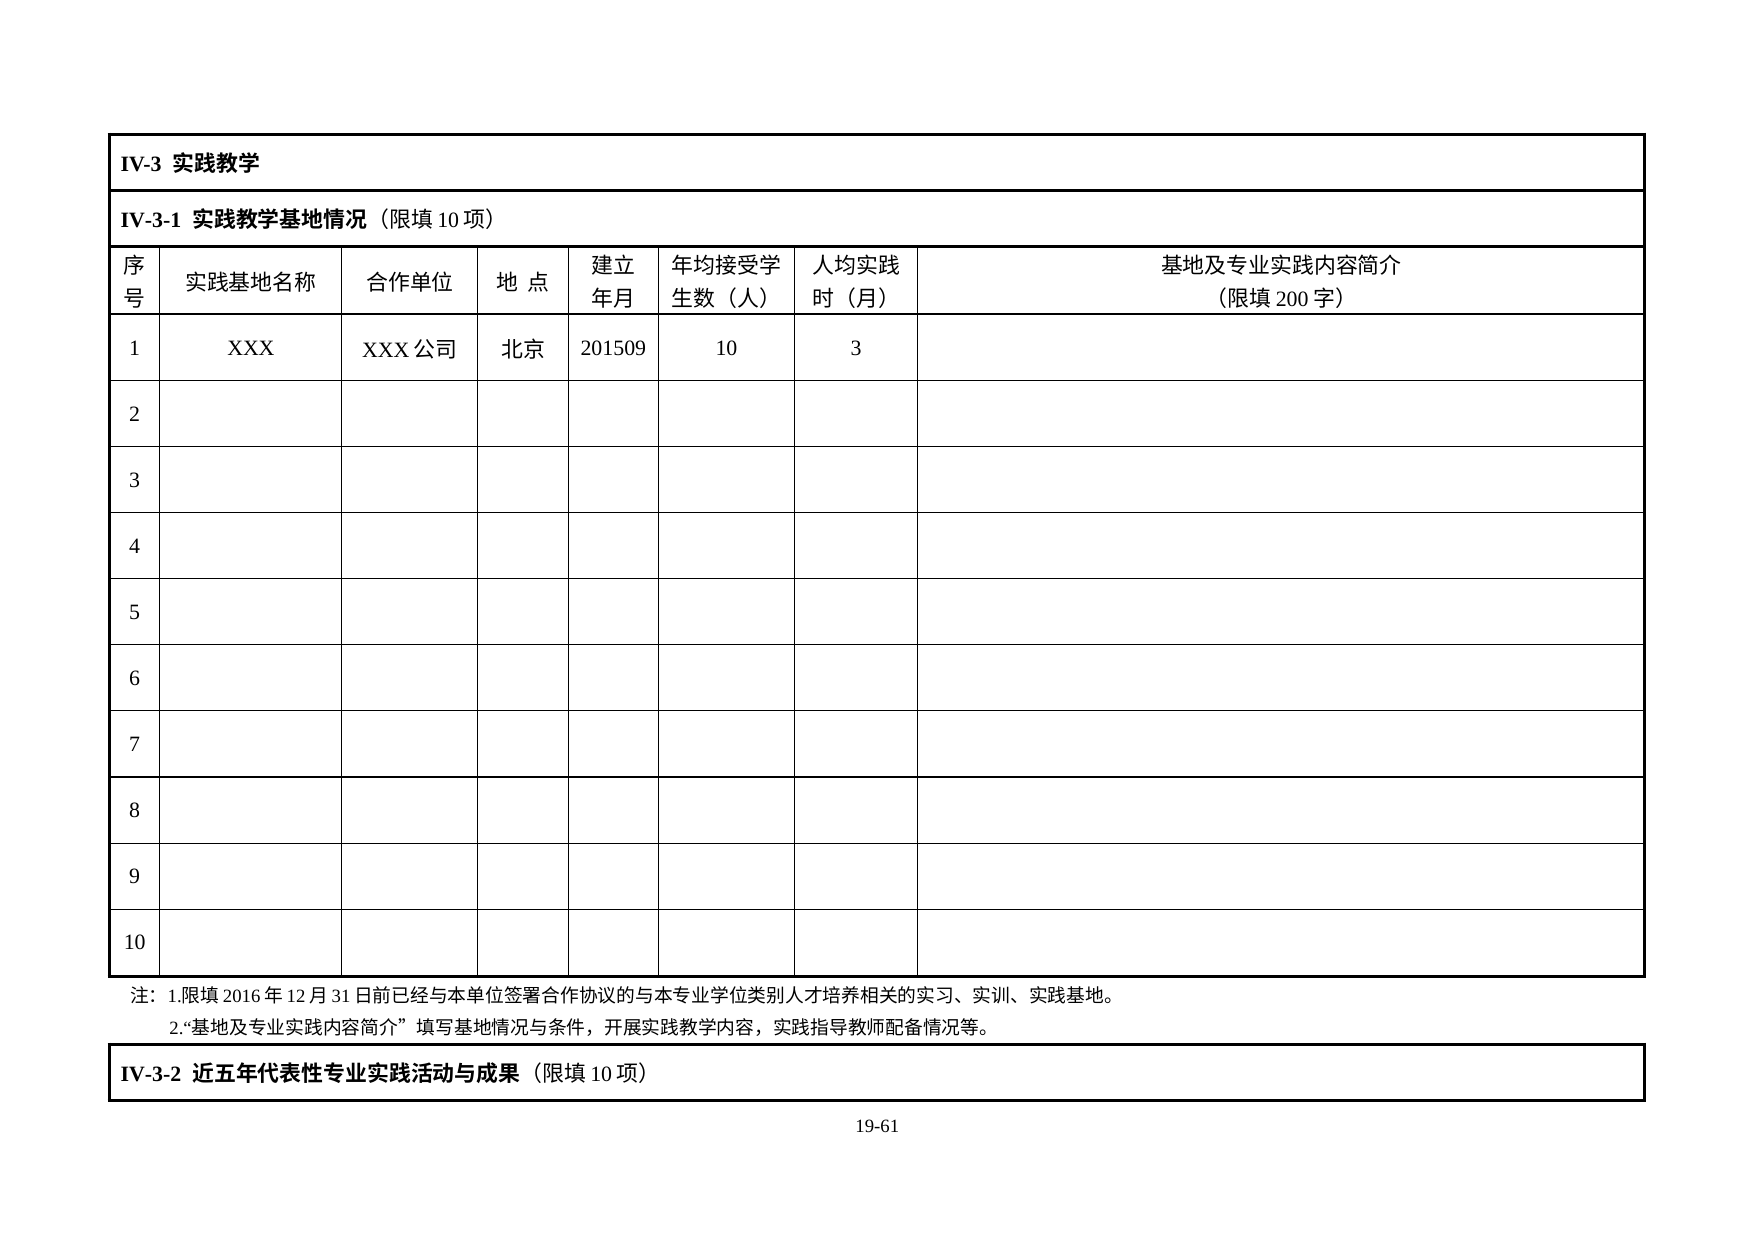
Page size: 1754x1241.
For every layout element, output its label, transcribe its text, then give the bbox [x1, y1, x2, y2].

table_cell [160, 381, 341, 446]
table_cell 基地及专业实践内容简介 （限填200字） [918, 248, 1643, 313]
table_cell [160, 513, 341, 578]
table_cell [918, 778, 1643, 842]
table_cell 实践基地名称 [160, 248, 341, 313]
table_cell 7 [111, 711, 159, 776]
table_cell [918, 513, 1643, 578]
table_cell [795, 910, 917, 974]
table_cell [918, 381, 1643, 446]
table_cell 年均接受学生数（人） [659, 248, 794, 313]
table_cell [342, 447, 477, 512]
table_cell [160, 844, 341, 908]
table_cell [918, 910, 1643, 974]
table_cell [342, 645, 477, 710]
table_cell [795, 447, 917, 512]
table_cell 北京 [478, 315, 568, 380]
table_cell [569, 513, 658, 578]
table_cell [795, 579, 917, 644]
table_cell [659, 778, 794, 842]
table_cell [569, 844, 658, 908]
table_cell [569, 579, 658, 644]
text 注：1.限填2016年12月31日前已经与本单位签署合作协议的与本专业学位类别人才培养相关的实习、实训、实践基地。 [130, 978, 1624, 1010]
table_header IV-3 实践教学 [111, 136, 1643, 189]
table_cell [342, 844, 477, 908]
table_cell 地 点 [478, 248, 568, 313]
table_cell [659, 645, 794, 710]
table_cell [795, 711, 917, 776]
table_cell 2 [111, 381, 159, 446]
table_cell [478, 381, 568, 446]
table_cell [160, 447, 341, 512]
table_cell [342, 910, 477, 974]
table_cell [795, 513, 917, 578]
table_cell 3 [795, 315, 917, 380]
table_cell [918, 447, 1643, 512]
table_cell [478, 778, 568, 842]
table_cell [569, 910, 658, 974]
table_cell [659, 513, 794, 578]
table_cell 4 [111, 513, 159, 578]
table_cell [342, 381, 477, 446]
table_cell XXX公司 [342, 315, 477, 380]
table_cell 6 [111, 645, 159, 710]
table_cell [569, 447, 658, 512]
table_cell [569, 645, 658, 710]
text 2.“基地及专业实践内容简介”填写基地情况与条件，开展实践教学内容，实践指导教师配备情况等。 [167, 1010, 1624, 1043]
table_cell 合作单位 [342, 248, 477, 313]
table_cell 建立 年月 [569, 248, 658, 313]
table_cell [478, 645, 568, 710]
table_cell [342, 513, 477, 578]
table_cell [160, 711, 341, 776]
table_cell [342, 778, 477, 842]
table_cell 1 [111, 315, 159, 380]
table_cell 序号 [111, 248, 159, 313]
table_cell 201509 [569, 315, 658, 380]
table_header IV-3-2 近五年代表性专业实践活动与成果（限填10项） [111, 1046, 1643, 1099]
table_cell 10 [111, 910, 159, 974]
table_cell [659, 579, 794, 644]
table_cell [659, 447, 794, 512]
table_cell [342, 711, 477, 776]
table_cell [659, 910, 794, 974]
table_cell [160, 579, 341, 644]
table_cell [478, 447, 568, 512]
table_cell 8 [111, 778, 159, 842]
table_cell 9 [111, 844, 159, 908]
table_cell [659, 711, 794, 776]
table_cell [478, 513, 568, 578]
table_cell [342, 579, 477, 644]
table_cell 10 [659, 315, 794, 380]
table_cell 3 [111, 447, 159, 512]
table_cell [659, 381, 794, 446]
table_cell [569, 778, 658, 842]
table_cell [795, 844, 917, 908]
table_cell [918, 315, 1643, 380]
table_cell [160, 910, 341, 974]
table_cell [795, 645, 917, 710]
table_cell [569, 711, 658, 776]
table_cell [478, 579, 568, 644]
table_cell 5 [111, 579, 159, 644]
table_cell [918, 645, 1643, 710]
table_cell [918, 844, 1643, 908]
table_cell [478, 910, 568, 974]
table_cell [160, 645, 341, 710]
table_cell [918, 579, 1643, 644]
table_cell [795, 778, 917, 842]
table_cell IV-3-1 实践教学基地情况（限填10项） [111, 192, 1643, 245]
table_cell [659, 844, 794, 908]
table_cell [478, 844, 568, 908]
table_cell [160, 778, 341, 842]
table_cell [795, 381, 917, 446]
table_cell 人均实践时（月） [795, 248, 917, 313]
table_cell [918, 711, 1643, 776]
table_cell [478, 711, 568, 776]
table_cell XXX [160, 315, 341, 380]
table_cell [569, 381, 658, 446]
